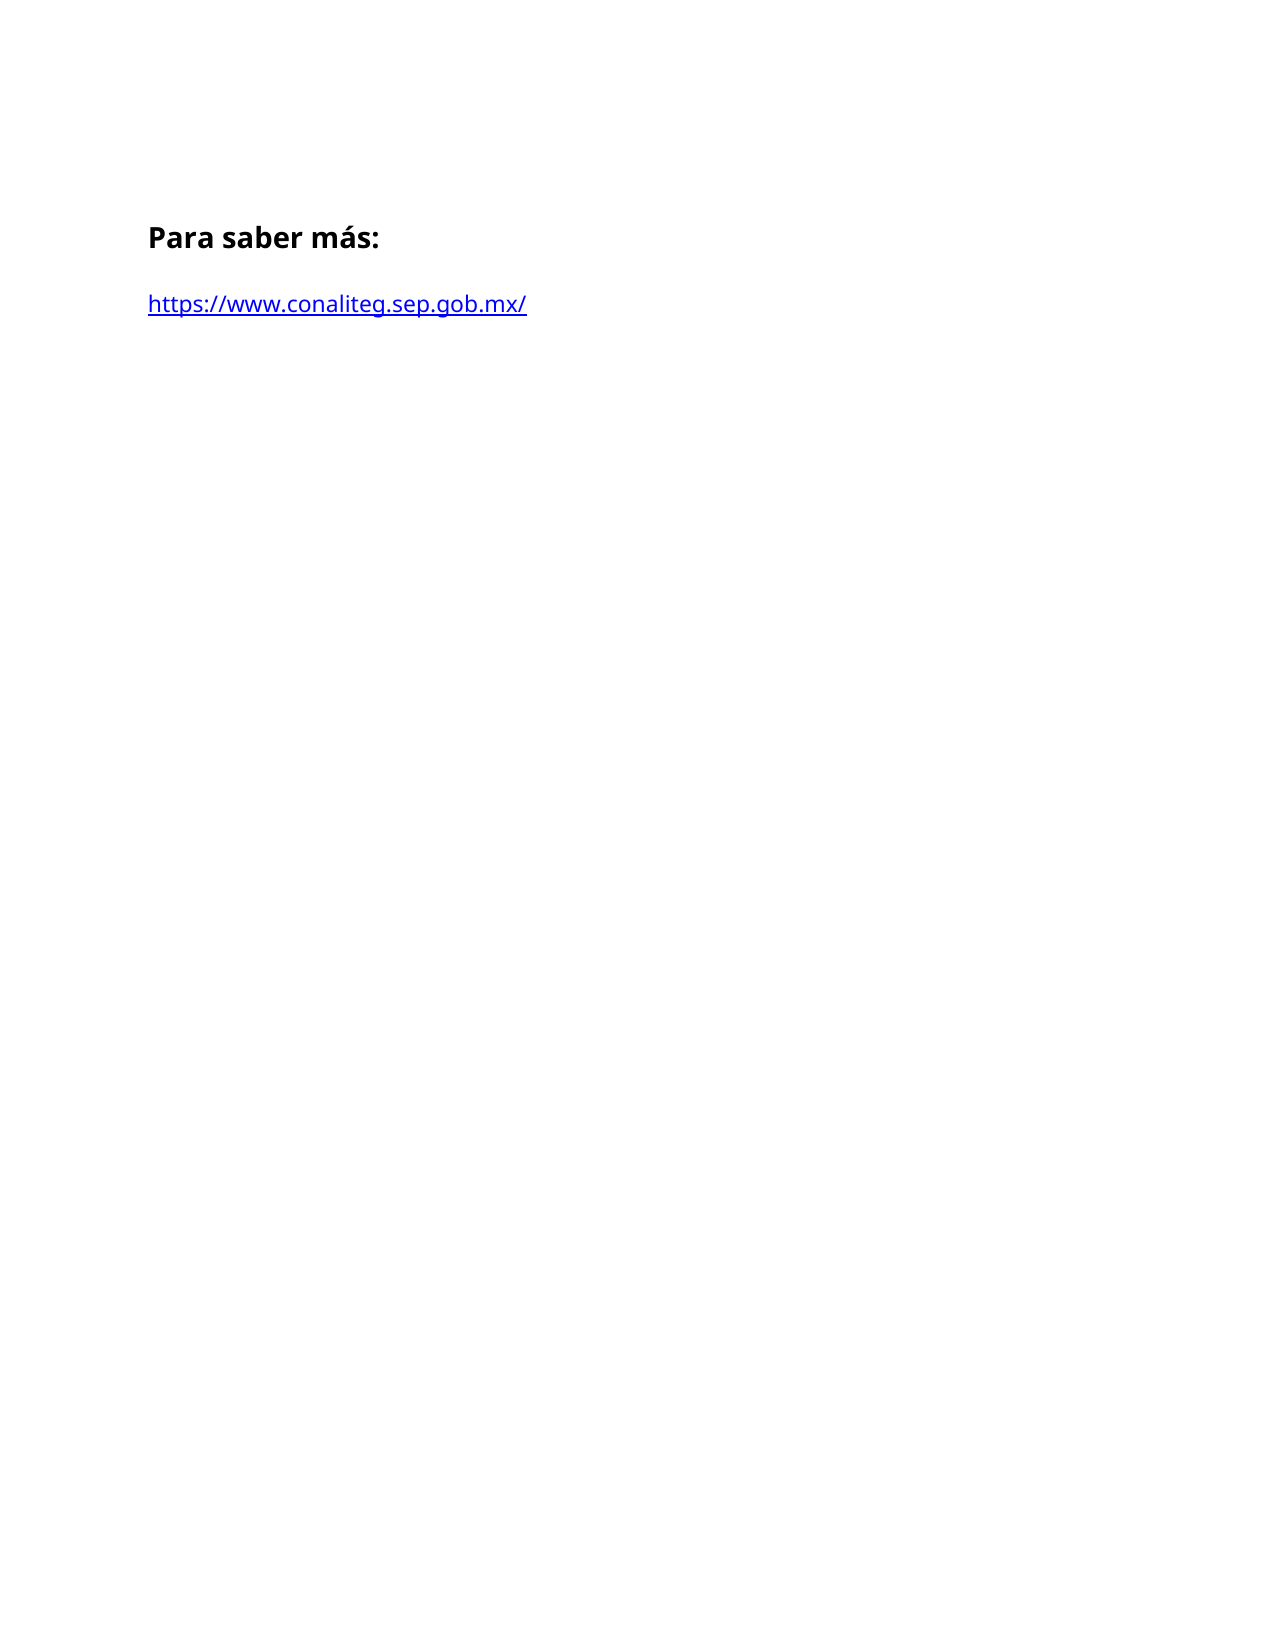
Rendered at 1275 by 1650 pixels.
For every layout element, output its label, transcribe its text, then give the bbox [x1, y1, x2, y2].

text Para saber más: [148, 217, 1127, 257]
text https://www.conaliteg.sep.gob.mx/ [148, 288, 1127, 319]
